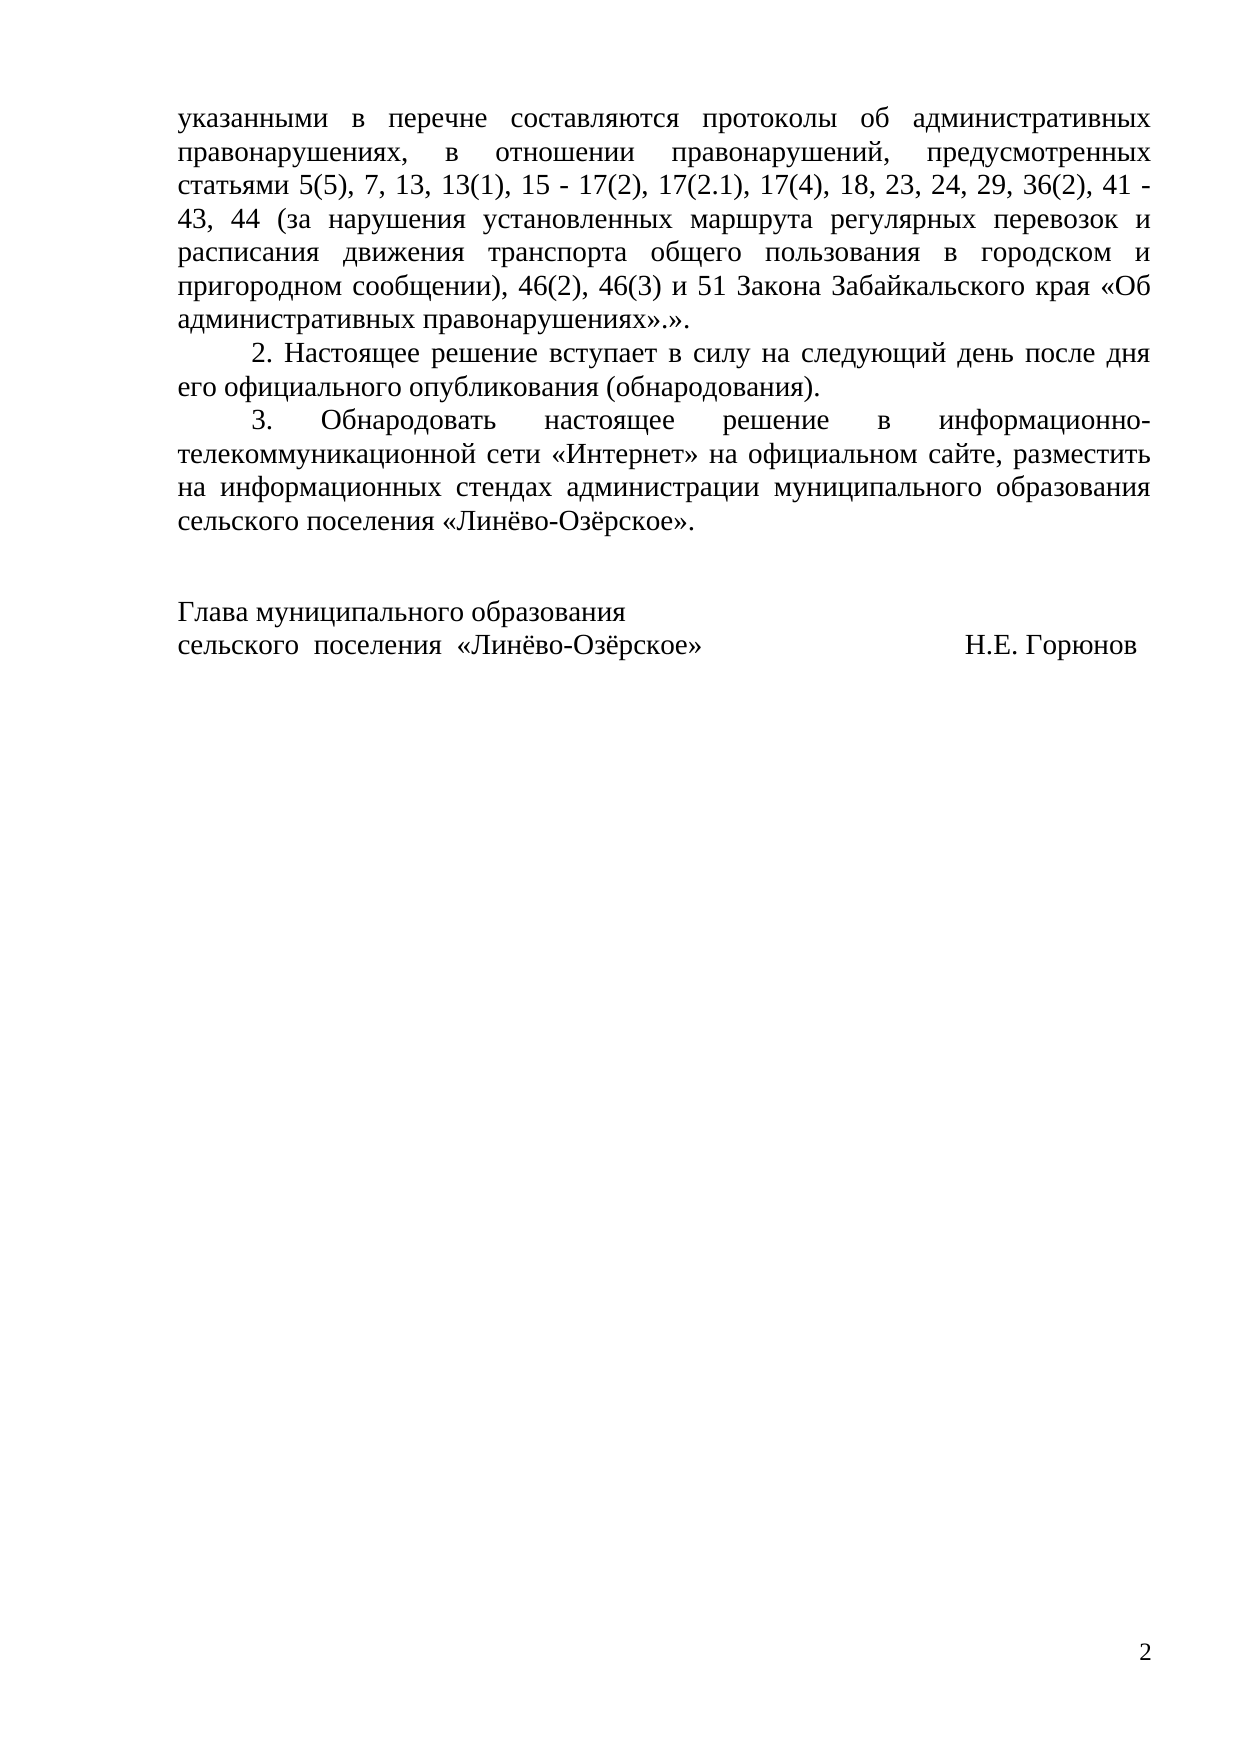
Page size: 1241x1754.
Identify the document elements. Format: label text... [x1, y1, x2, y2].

text сельского поселения «Линёво-Озёрское» Н.Е. Горюнов [177, 627, 1152, 661]
title 2. Настоящее решение вступает в силу на следующий день после дня его официального опубликования (обнародования). [177, 335, 1152, 402]
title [177, 100, 1152, 335]
title 3. Обнародовать настоящее решение в информационно-телекоммуникационной сети «Интернет» на официальном сайте, разместить на информационных стендах администрации муниципального образования сельского поселения «Линёво-Озёрское». [177, 402, 1152, 536]
text Глава муниципального образования [177, 594, 1152, 627]
